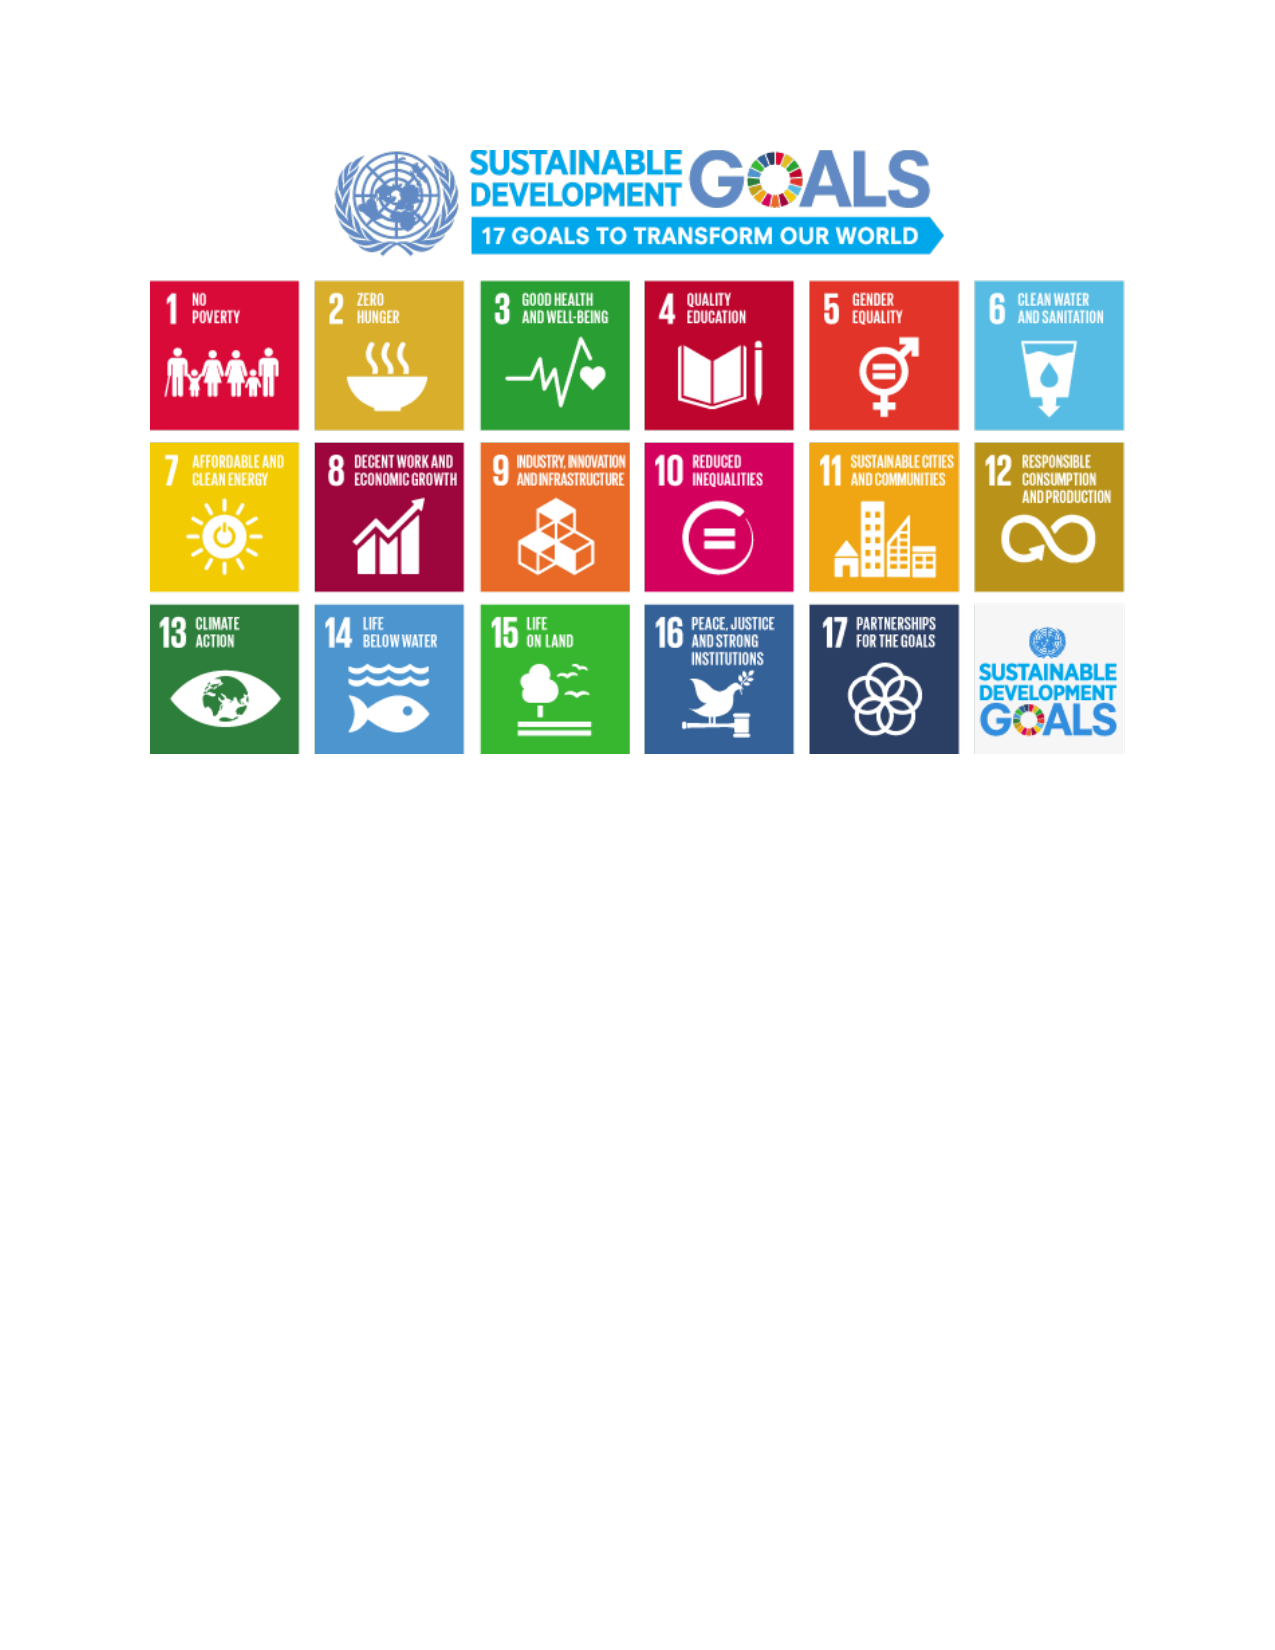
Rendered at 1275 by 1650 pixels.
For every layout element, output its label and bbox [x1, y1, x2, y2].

picture [632, 164, 639, 170]
picture [495, 150, 503, 170]
picture [586, 150, 594, 162]
picture [150, 150, 1125, 754]
